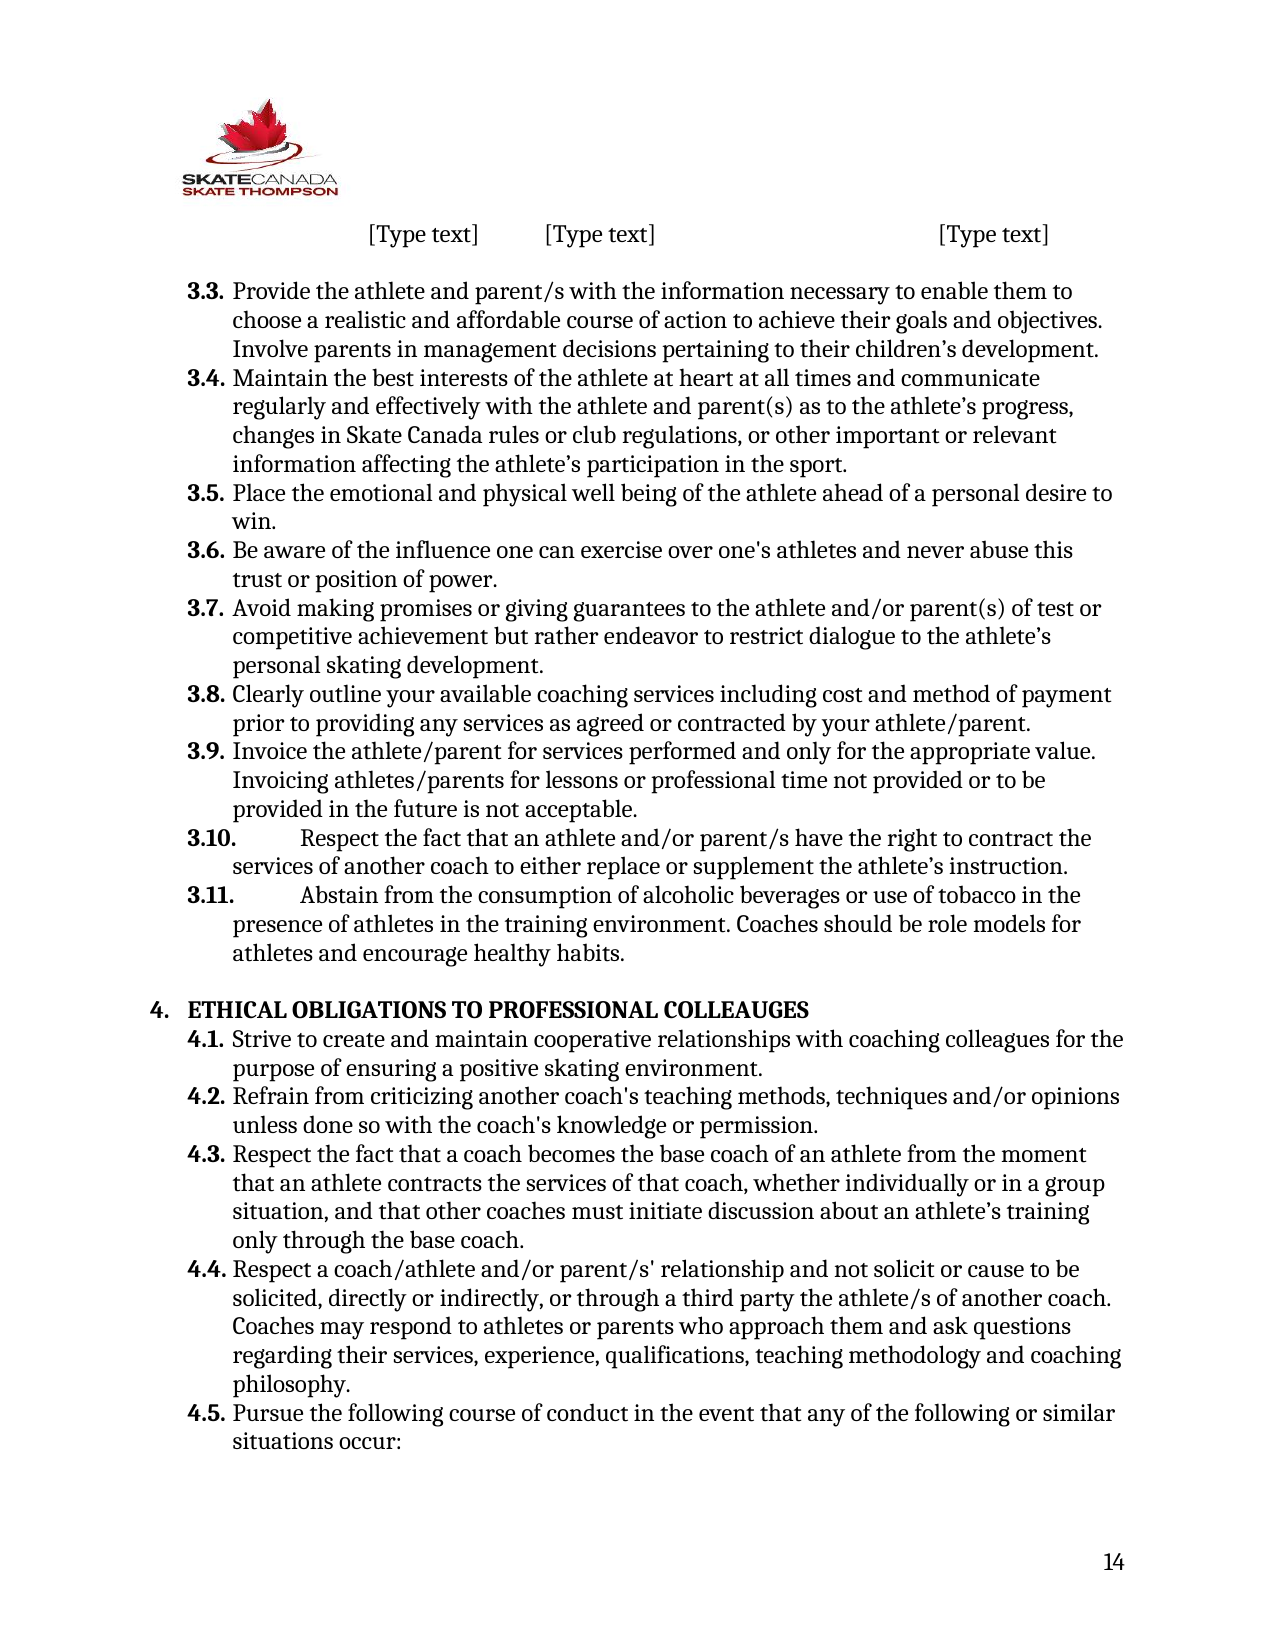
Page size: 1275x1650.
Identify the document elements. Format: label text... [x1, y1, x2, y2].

list Respect a coach/athlete and/or parent/s' relationship and not solicit or cause to be solicited, directly or indirectly, or through a third party the athlete/s of another coach. Coaches may respond to athletes or parents who approach them and ask questions regarding their services, experience, qualifications, teaching methodology and coaching philosophy. [187, 1255, 1125, 1398]
list Place the emotional and physical well being of the athlete ahead of a personal desire to win. [187, 478, 1125, 536]
list Respect the fact that an athlete and/or parent/s have the right to contract the services of another coach to either replace or supplement the athlete’s instruction. [187, 823, 1125, 881]
list Avoid making promises or giving guarantees to the athlete and/or parent(s) of test or competitive achievement but rather endeavor to restrict dialogue to the athlete’s personal skating development. [187, 593, 1125, 680]
list Be aware of the influence one can exercise over one's athletes and never abuse this trust or position of power. [187, 536, 1125, 593]
list Refrain from criticizing another coach's teaching methods, techniques and/or opinions unless done so with the coach's knowledge or permission. [187, 1082, 1125, 1140]
picture [150, 73, 368, 243]
list Provide the athlete and parent/s with the information necessary to enable them to choose a realistic and affordable course of action to achieve their goals and objectives. Involve parents in management decisions pertaining to their children’s development. [187, 277, 1125, 363]
list Abstain from the consumption of alcoholic beverages or use of tobacco in the presence of athletes in the training environment. Coaches should be role models for athletes and encourage healthy habits. [187, 881, 1125, 967]
list Clearly outline your available coaching services including cost and method of payment prior to providing any services as agreed or contracted by your athlete/parent. [187, 680, 1125, 737]
list Respect the fact that a coach becomes the base coach of an athlete from the moment that an athlete contracts the services of that coach, whether individually or in a group situation, and that other coaches must initiate discussion about an athlete’s training only through the base coach. [187, 1140, 1125, 1255]
list Strive to create and maintain cooperative relationships with coaching colleagues for the purpose of ensuring a positive skating environment. [187, 1025, 1125, 1082]
list Maintain the best interests of the athlete at heart at all times and communicate regularly and effectively with the athlete and parent(s) as to the athlete’s progress, changes in Skate Canada rules or club regulations, or other important or relevant information affecting the athlete’s participation in the sport. [187, 363, 1125, 478]
list ETHICAL OBLIGATIONS TO PROFESSIONAL COLLEAUGES [150, 996, 1125, 1025]
list Invoice the athlete/parent for services performed and only for the appropriate value. Invoicing athletes/parents for lessons or professional time not provided or to be provided in the future is not acceptable. [187, 737, 1125, 823]
list Pursue the following course of conduct in the event that any of the following or similar situations occur: [187, 1398, 1125, 1456]
